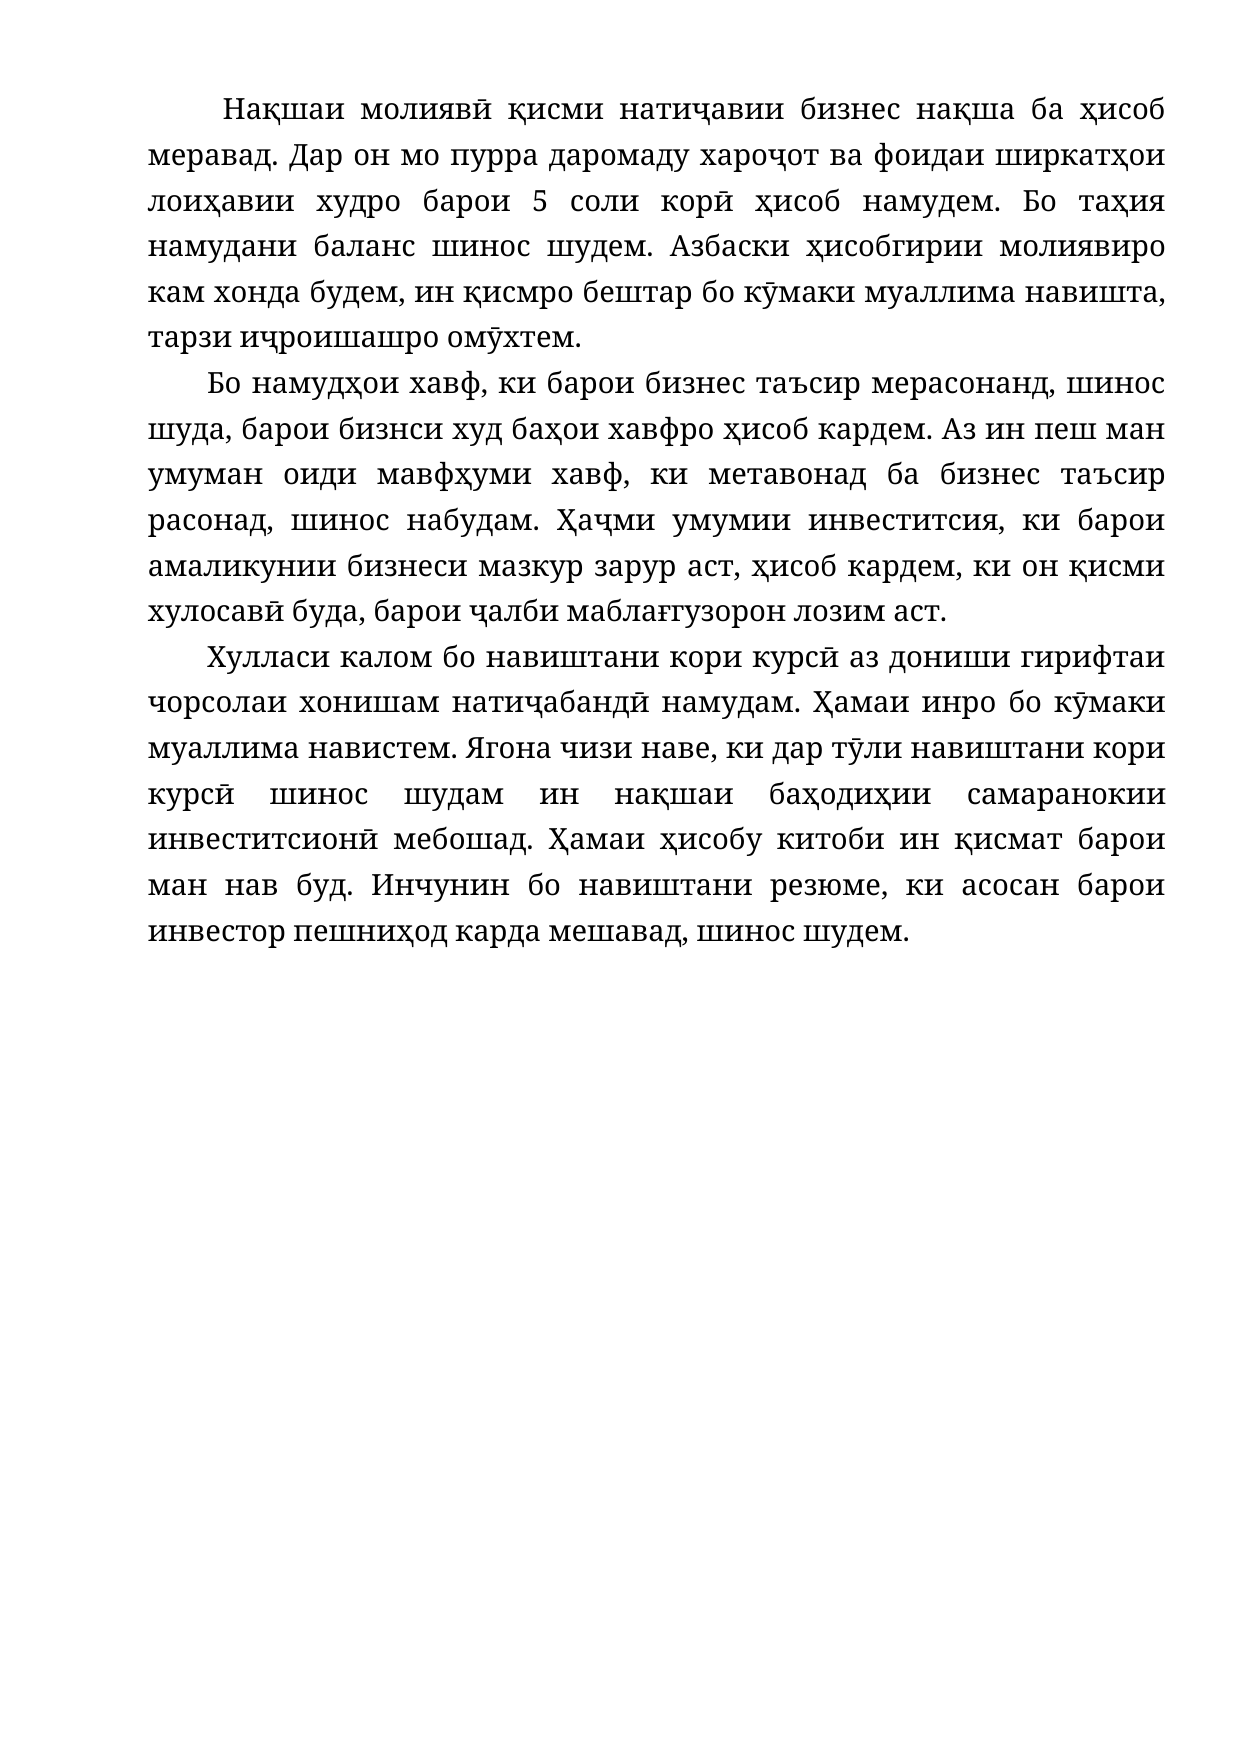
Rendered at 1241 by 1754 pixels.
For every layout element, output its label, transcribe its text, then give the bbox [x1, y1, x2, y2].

text Нақшаи молиявӣ қисми натиҷавии бизнес нақша ба ҳисоб меравад. Дар он мо пурра даромаду хароҷот ва фоидаи ширкатҳои лоиҳавии худро барои 5 соли корӣ ҳисоб намудем. Бо таҳия намудани баланс шинос шудем. Азбаски ҳисобгирии молиявиро кам хонда будем, ин қисмро бештар бо кӯмаки муаллима навишта, тарзи иҷроишашро омӯхтем. [148, 89, 1167, 356]
text Хулласи калом бо навиштани кори курсӣ аз дониши гирифтаи чорсолаи хонишам натиҷабандӣ намудам. Ҳамаи инро бо кӯмаки муаллима навистем. Ягона чизи наве, ки дар тӯли навиштани кори курсӣ шинос шудам ин нақшаи баҳодиҳии самаранокии инвеститсионӣ мебошад. Ҳамаи ҳисобу китоби ин қисмат барои ман нав буд. Инчунин бо навиштани резюме, ки асосан барои инвестор пешниҳод карда мешавад, шинос шудем. [148, 636, 1167, 949]
text Бо намудҳои хавф, ки барои бизнес таъсир мерасонанд, шинос шуда, барои бизнси худ баҳои хавфро ҳисоб кардем. Аз ин пеш ман умуман оиди мавфҳуми хавф, ки метавонад ба бизнес таъсир расонад, шинос набудам. Ҳаҷми умумии инвеститсия, ки барои амаликунии бизнеси мазкур зарур аст, ҳисоб кардем, ки он қисми хулосавӣ буда, барои ҷалби маблағгузорон лозим аст. [148, 362, 1167, 630]
